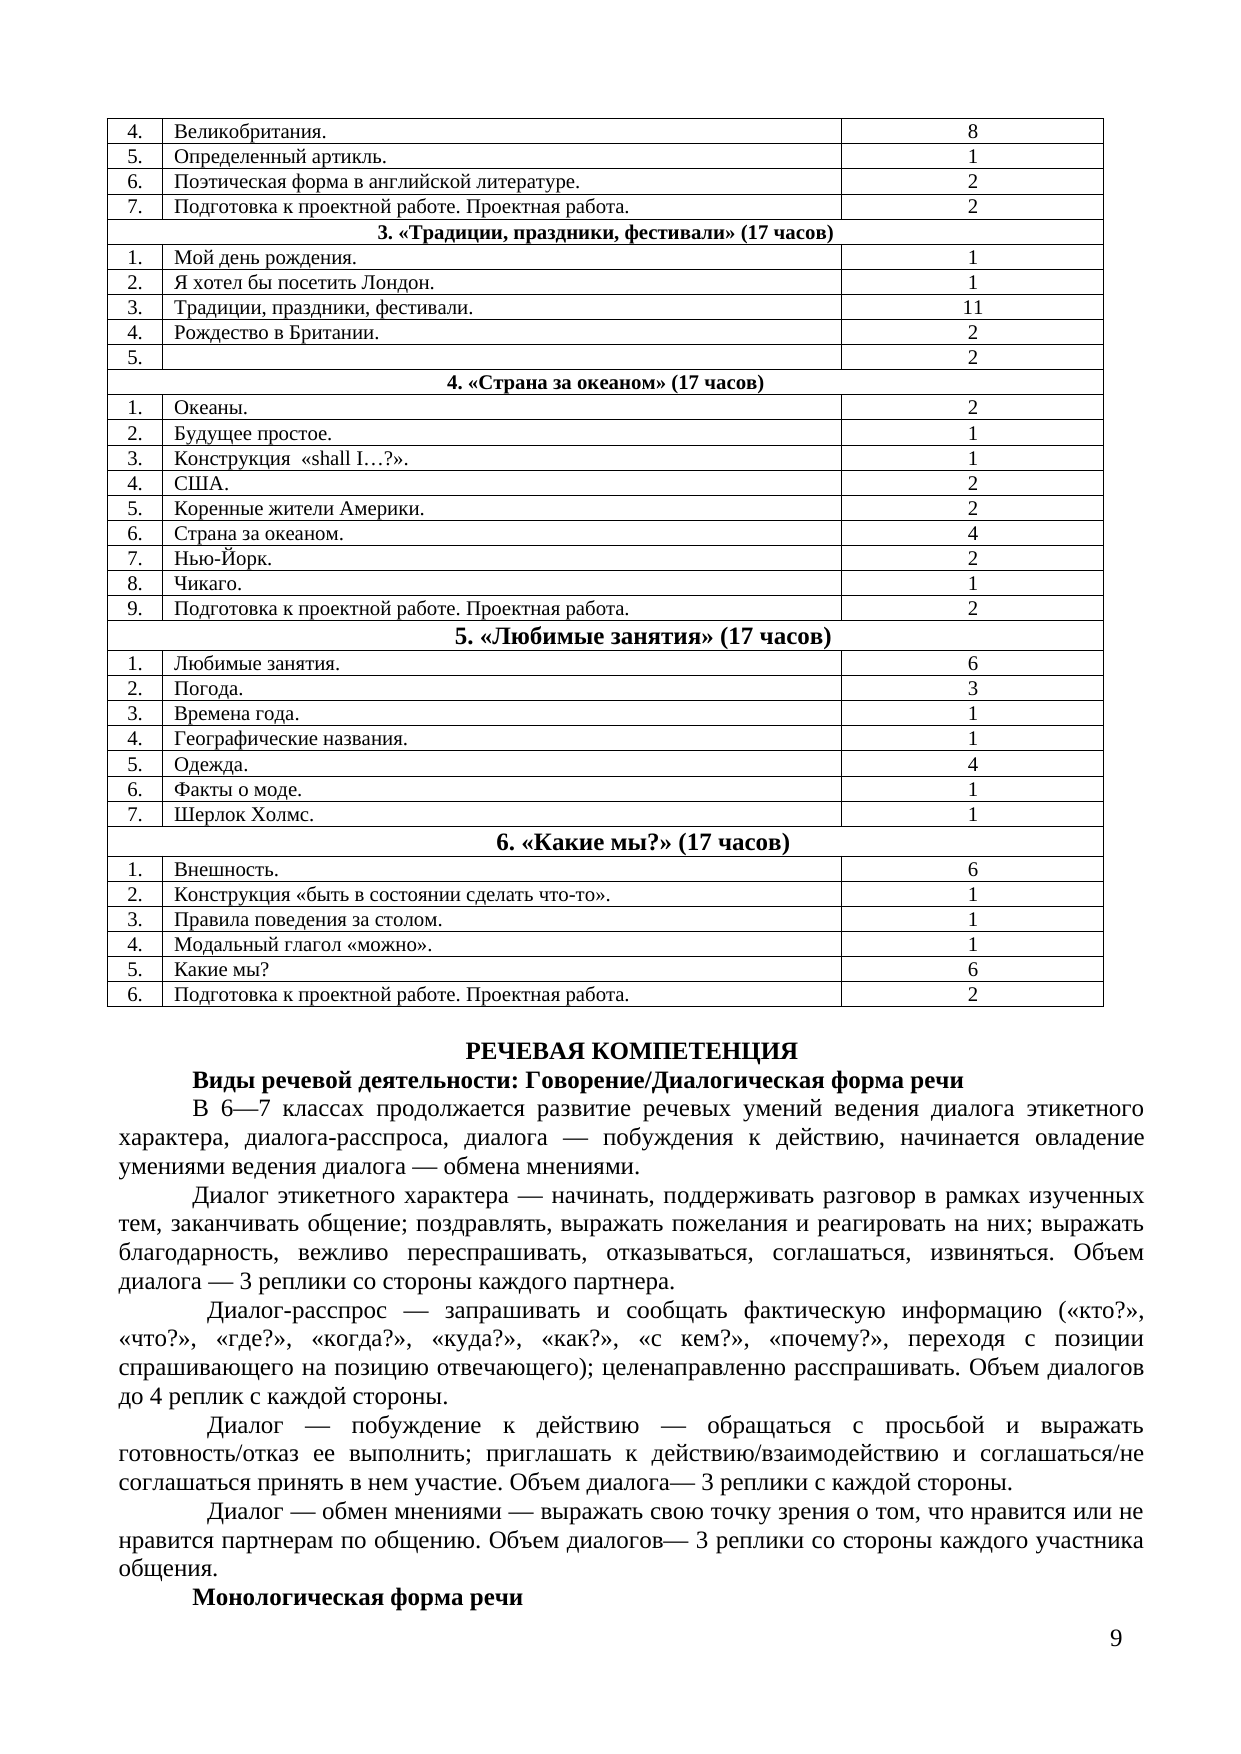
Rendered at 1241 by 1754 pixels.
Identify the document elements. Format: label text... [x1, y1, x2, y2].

table_cell Шерлок Холмс. [163, 802, 841, 826]
table_cell Традиции, праздники, фестивали. [163, 295, 841, 319]
table_cell Какие мы? [163, 957, 841, 981]
table_cell Страна за океаном. [163, 521, 841, 545]
table_cell 2. [108, 882, 162, 906]
text Диалог — побуждение к действию — обращаться с просьбой и выражать готовность/отказ ее выполнить; приглашать к действию/взаимодействию и соглашаться/не соглашаться принять в нем участие. Объем диалога— 3 реплики с каждой стороны. [118, 1410, 1145, 1496]
table_cell 5. [108, 496, 162, 520]
table_cell 4. [108, 471, 162, 495]
table_cell 1 [842, 245, 1103, 269]
table_cell Конструкция «shall I…?». [163, 446, 841, 469]
table_cell Подготовка к проектной работе. Проектная работа. [163, 982, 841, 1006]
table_cell 3. [108, 701, 162, 725]
table_cell Одежда. [163, 751, 841, 776]
table_cell 5. [108, 957, 162, 981]
table_cell 2 [842, 496, 1103, 520]
table_cell 6 [842, 957, 1103, 981]
table_cell 3. «Традиции, праздники, фестивали» (17 часов) [108, 220, 1103, 244]
table_cell 4. [108, 726, 162, 750]
table_cell 7. [108, 195, 162, 218]
table_cell 1. [108, 245, 162, 269]
table_cell 1 [842, 446, 1103, 469]
table_cell Рождество в Британии. [163, 320, 841, 344]
table_cell 1 [842, 932, 1103, 956]
table_cell Времена года. [163, 701, 841, 725]
table_cell Внешность. [163, 857, 841, 881]
table_cell 8 [842, 119, 1103, 143]
table_cell 5. [108, 751, 162, 776]
table_cell 1 [842, 907, 1103, 931]
table_cell 2 [842, 169, 1103, 193]
table_cell 2 [842, 195, 1103, 218]
table_cell 1. [108, 395, 162, 419]
text В 6—7 классах продолжается развитие речевых умений ведения диалога этикетного характера, диалога-расспроса, диалога — побуждения к действию, начинается овладение умениями ведения диалога — обмена мнениями. [118, 1093, 1145, 1180]
table_cell Нью-Йорк. [163, 546, 841, 570]
table_cell 1 [842, 802, 1103, 826]
table_cell 2 [842, 395, 1103, 419]
table_cell 6. [108, 982, 162, 1006]
table_cell 1 [842, 701, 1103, 725]
text Диалог — обмен мнениями — выражать свою точку зрения о том, что нравится или не нравится партнерам по общению. Объем диалогов— 3 реплики со стороны каждого участника общения. [118, 1496, 1145, 1582]
table_cell Определенный артикль. [163, 144, 841, 168]
table_cell 2 [842, 320, 1103, 344]
text Диалог этикетного характера — начинать, поддерживать разговор в рамках изученных тем, заканчивать общение; поздравлять, выражать пожелания и реагировать на них; выражать благодарность, вежливо переспрашивать, отказываться, соглашаться, извиняться. Объем диалога — 3 реплики со стороны каждого партнера. [118, 1180, 1145, 1295]
table_cell 3. [108, 295, 162, 319]
table_cell 11 [842, 295, 1103, 319]
table_cell 6. [108, 777, 162, 801]
table_cell Подготовка к проектной работе. Проектная работа. [163, 596, 841, 620]
table_cell 6 [842, 857, 1103, 881]
table_cell 3. [108, 446, 162, 469]
table_cell 2 [842, 546, 1103, 570]
table_cell 6. «Какие мы?» (17 часов) [108, 827, 1103, 856]
table_cell 2. [108, 270, 162, 294]
table_cell 1 [842, 270, 1103, 294]
text Виды речевой деятельности: Говорение/Диалогическая форма речи [118, 1065, 1145, 1093]
table_cell Любимые занятия. [163, 651, 841, 675]
table_cell Будущее простое. [163, 420, 841, 444]
table_cell 7. [108, 802, 162, 826]
table_cell Великобритания. [163, 119, 841, 143]
table_cell 4 [842, 521, 1103, 545]
table_cell 5. [108, 345, 162, 369]
table_cell Поэтическая форма в английской литературе. [163, 169, 841, 193]
table_cell Конструкция «быть в состоянии сделать что-то». [163, 882, 841, 906]
table_cell Факты о моде. [163, 777, 841, 801]
table_cell Географические названия. [163, 726, 841, 750]
table_cell 1 [842, 777, 1103, 801]
table_cell 1 [842, 144, 1103, 168]
table_cell 1 [842, 882, 1103, 906]
table_cell 5. «Любимые занятия» (17 часов) [108, 621, 1103, 650]
table_cell 9. [108, 596, 162, 620]
table_cell 2. [108, 420, 162, 444]
table_cell 1. [108, 651, 162, 675]
table_cell 4. [108, 932, 162, 956]
text РЕЧЕВАЯ КОМПЕТЕНЦИЯ [118, 1036, 1145, 1065]
table_cell Чикаго. [163, 571, 841, 595]
table_cell 2 [842, 596, 1103, 620]
table_cell 6. [108, 521, 162, 545]
table_cell 4. «Страна за океаном» (17 часов) [108, 370, 1103, 394]
table_cell 7. [108, 546, 162, 570]
table_cell 1 [842, 726, 1103, 750]
table_cell Погода. [163, 676, 841, 700]
table_cell 4 [842, 751, 1103, 776]
table_cell 6 [842, 651, 1103, 675]
table_cell 2 [842, 982, 1103, 1006]
table_cell США. [163, 471, 841, 495]
table_cell 5. [108, 144, 162, 168]
table_cell Коренные жители Америки. [163, 496, 841, 520]
table_cell Модальный глагол «можно». [163, 932, 841, 956]
table_cell 8. [108, 571, 162, 595]
table_cell 1 [842, 571, 1103, 595]
text Диалог-расспрос — запрашивать и сообщать фактическую информацию («кто?», «что?», «где?», «когда?», «куда?», «как?», «с кем?», «почему?», переходя с позиции спрашивающего на позицию отвечающего); целенаправленно расспрашивать. Объем диалогов до 4 реплик с каждой стороны. [118, 1295, 1145, 1410]
table_cell 1. [108, 857, 162, 881]
table_cell Правила поведения за столом. [163, 907, 841, 931]
table_cell 2 [842, 471, 1103, 495]
table_cell Океаны. [163, 395, 841, 419]
table_cell 6. [108, 169, 162, 193]
table_cell Я хотел бы посетить Лондон. [163, 270, 841, 294]
table_cell 2 [842, 345, 1103, 369]
table_cell Мой день рождения. [163, 245, 841, 269]
table_cell 4. [108, 119, 162, 143]
table_cell 3. [108, 907, 162, 931]
table_cell [163, 345, 841, 369]
table_cell 3 [842, 676, 1103, 700]
table_cell 2. [108, 676, 162, 700]
table_cell Подготовка к проектной работе. Проектная работа. [163, 195, 841, 218]
text Монологическая форма речи [118, 1582, 1145, 1611]
table_cell 4. [108, 320, 162, 344]
table_cell 1 [842, 420, 1103, 444]
